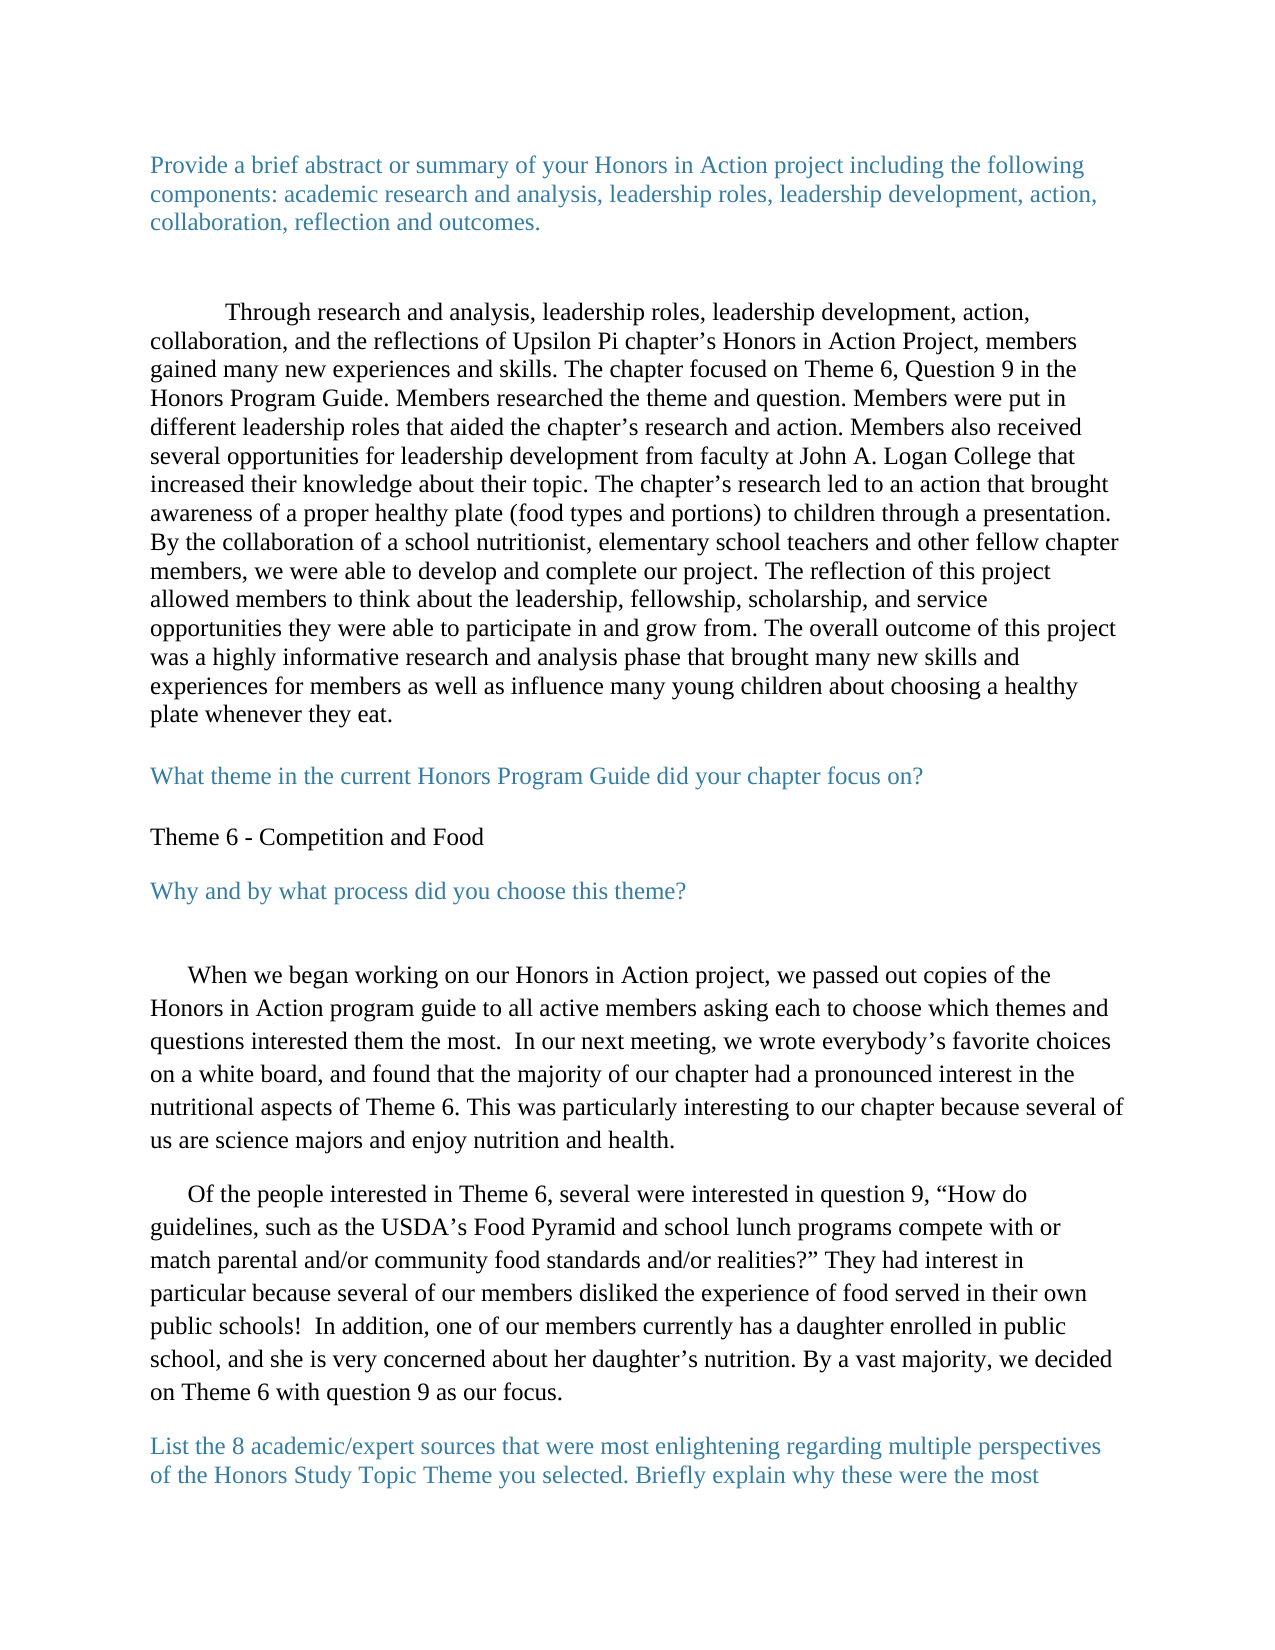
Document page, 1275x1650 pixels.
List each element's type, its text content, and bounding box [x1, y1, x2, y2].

text Theme 6 - Competition and Food [150, 822, 1125, 851]
text Why and by what process did you choose this theme? [150, 876, 1125, 904]
text Provide a brief abstract or summary of your Honors in Action project including the following components: academic research and analysis, leadership roles, leadership development, action, collaboration, reflection and outcomes. [150, 150, 1125, 236]
text What theme in the current Honors Program Guide did your chapter focus on? [150, 761, 1125, 789]
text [150, 1431, 1125, 1489]
text When we began working on our Honors in Action project, we passed out copies of the Honors in Action program guide to all active members asking each to choose which themes and questions interested them the most. In our next meeting, we wrote everybody’s favorite choices on a white board, and found that the majority of our chapter had a pronounced interest in the nutritional aspects of Theme 6. This was particularly interesting to our chapter because several of us are science majors and enjoy nutrition and health. [150, 960, 1125, 1154]
text Of the people interested in Theme 6, several were interested in question 9, “How do guidelines, such as the USDA’s Food Pyramid and school lunch programs compete with or match parental and/or community food standards and/or realities?” They had interest in particular because several of our members disliked the experience of food served in their own public schools! In addition, one of our members currently has a daughter enrolled in public school, and she is very concerned about her daughter’s nutrition. By a vast majority, we decided on Theme 6 with question 9 as our focus. [150, 1179, 1125, 1406]
text Through research and analysis, leadership roles, leadership development, action, collaboration, and the reflections of Upsilon Pi chapter’s Honors in Action Project, members gained many new experiences and skills. The chapter focused on Theme 6, Question 9 in the Honors Program Guide. Members researched the theme and question. Members were put in different leadership roles that aided the chapter’s research and action. Members also received several opportunities for leadership development from faculty at John A. Logan College that increased their knowledge about their topic. The chapter’s research led to an action that brought awareness of a proper healthy plate (food types and portions) to children through a presentation. By the collaboration of a school nutritionist, elementary school teachers and other fellow chapter members, we were able to develop and complete our project. The reflection of this project allowed members to think about the leadership, fellowship, scholarship, and service opportunities they were able to participate in and grow from. The overall outcome of this project was a highly informative research and analysis phase that brought many new skills and experiences for members as well as influence many young children about choosing a healthy plate whenever they eat. [150, 297, 1125, 728]
